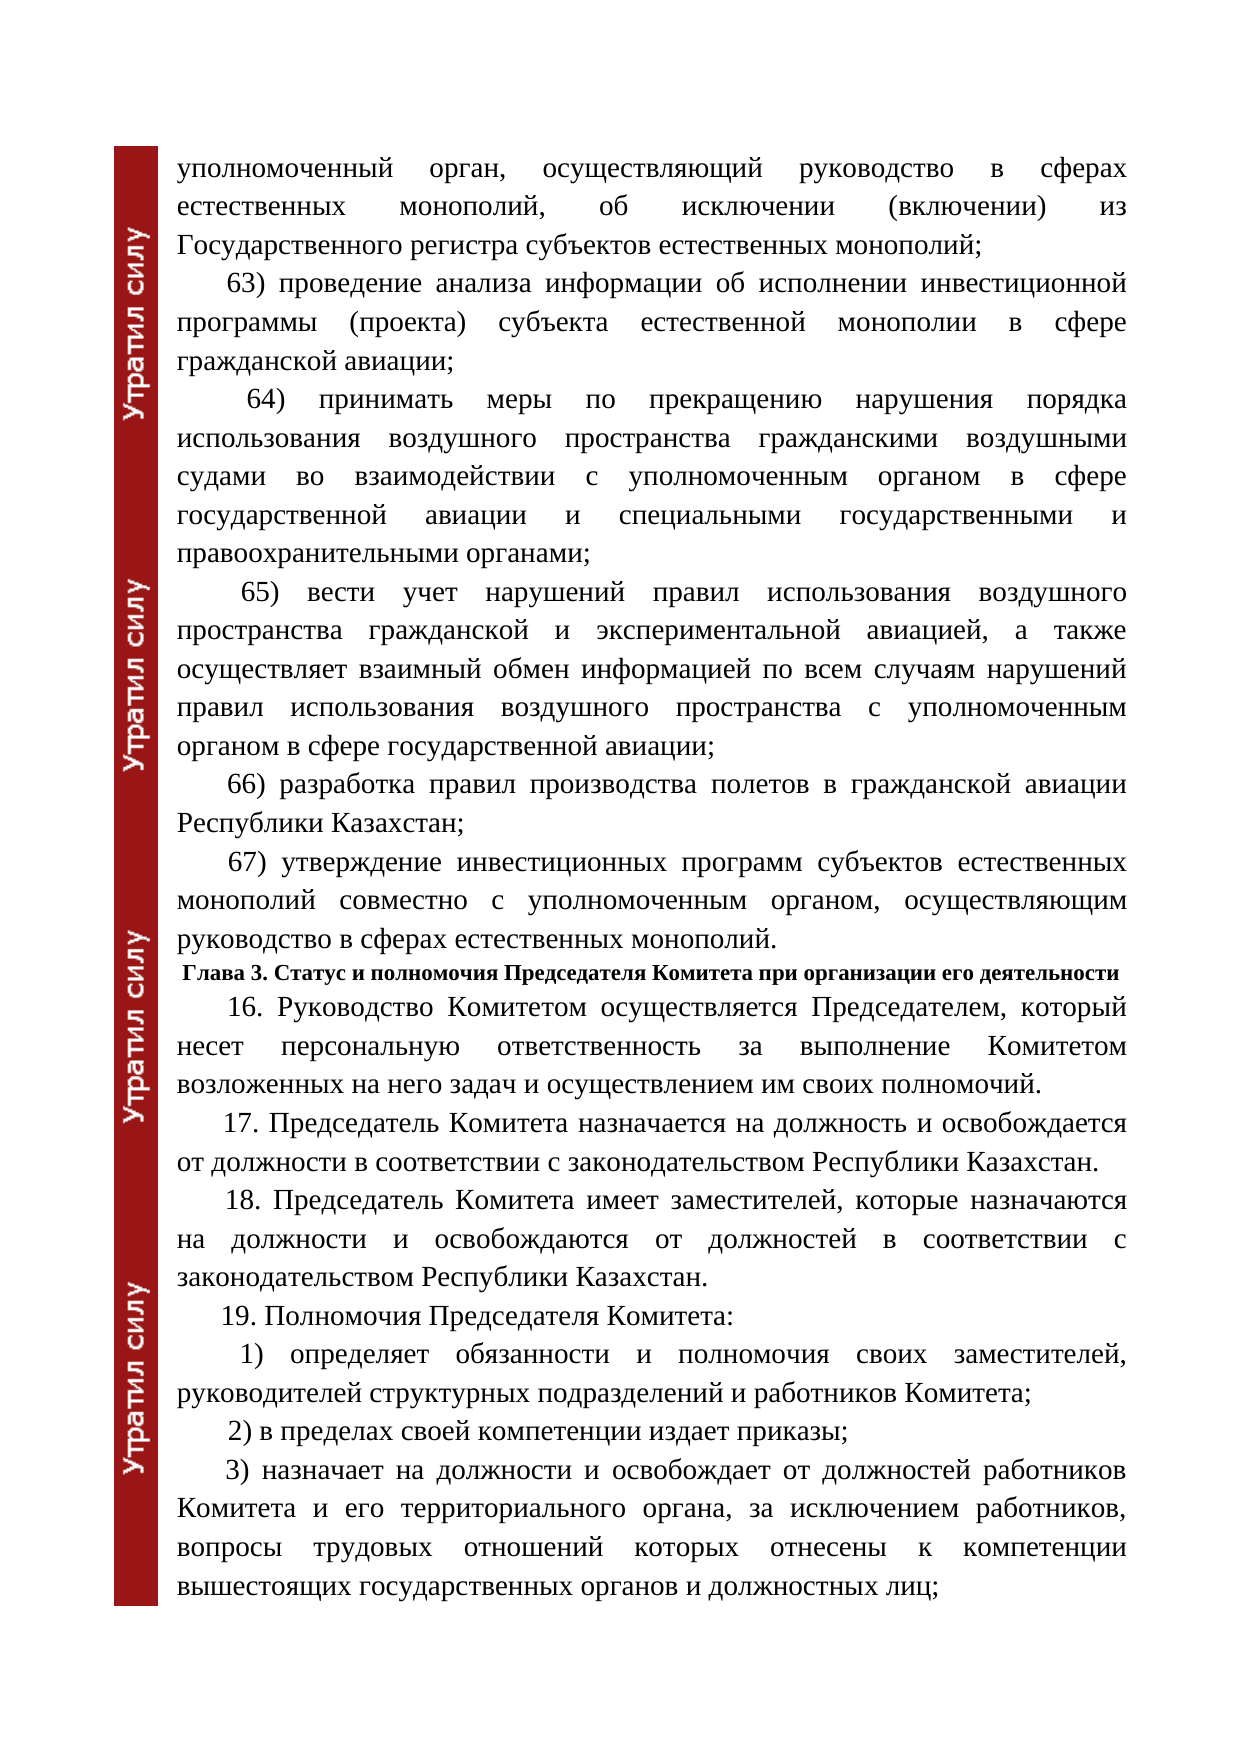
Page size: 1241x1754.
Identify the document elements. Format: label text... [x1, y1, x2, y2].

picture [114, 1601, 158, 1606]
text 66) разработка правил производства полетов в гражданской авиации Республики Казахстан; [112, 767, 1128, 839]
text Глава 3. Статус и полномочия Председателя Комитета при организации его деятельности [112, 959, 1128, 986]
picture [114, 569, 158, 574]
picture [114, 1177, 158, 1182]
text 19. Полномочия Председателя Комитета: [112, 1298, 1128, 1331]
picture [114, 261, 158, 266]
picture [114, 146, 158, 150]
text 17. Председатель Комитета назначается на должность и освобождается от должности в соответствии с законодательством Республики Казахстан. [112, 1105, 1128, 1177]
picture [114, 762, 158, 767]
text 3) назначает на должности и освобождает от должностей работников Комитета и его территориального органа, за исключением работников, вопросы трудовых отношений которых отнесены к компетенции вышестоящих государственных органов и должностных лиц; [112, 1452, 1128, 1601]
text 67) утверждение инвестиционных программ субъектов естественных монополий совместно с уполномоченным органом, осуществляющим руководство в сферах естественных монополий. [112, 844, 1128, 954]
picture [114, 1100, 158, 1105]
picture [114, 839, 158, 844]
picture [114, 1293, 158, 1298]
text 63) проведение анализа информации об исполнении инвестиционной программы (проекта) субъекта естественной монополии в сфере гражданской авиации; [112, 266, 1128, 376]
text 65) вести учет нарушений правил использования воздушного пространства гражданской и экспериментальной авиацией, а также осуществляет взаимный обмен информацией по всем случаям нарушений правил использования воздушного пространства с уполномоченным органом в сфере государственной авиации; [112, 574, 1128, 762]
picture [114, 1408, 158, 1413]
text 1) определяет обязанности и полномочия своих заместителей, руководителей структурных подразделений и работников Комитета; [112, 1336, 1128, 1408]
picture [114, 376, 158, 381]
text 2) в пределах своей компетенции издает приказы; [112, 1413, 1128, 1447]
text 64) принимать меры по прекращению нарушения порядка использования воздушного пространства гражданскими воздушными судами во взаимодействии с уполномоченным органом в сфере государственной авиации и специальными государственными и правоохранительными органами; [112, 381, 1128, 569]
text 18. Председатель Комитета имеет заместителей, которые назначаются на должности и освобождаются от должностей в соответствии с законодательством Республики Казахстан. [112, 1182, 1128, 1293]
picture [114, 1447, 158, 1452]
picture [114, 1331, 158, 1336]
picture [114, 954, 158, 959]
text 16. Руководство Комитетом осуществляется Председателем, который несет персональную ответственность за выполнение Комитетом возложенных на него задач и осуществлением им своих полномочий. [112, 989, 1128, 1100]
